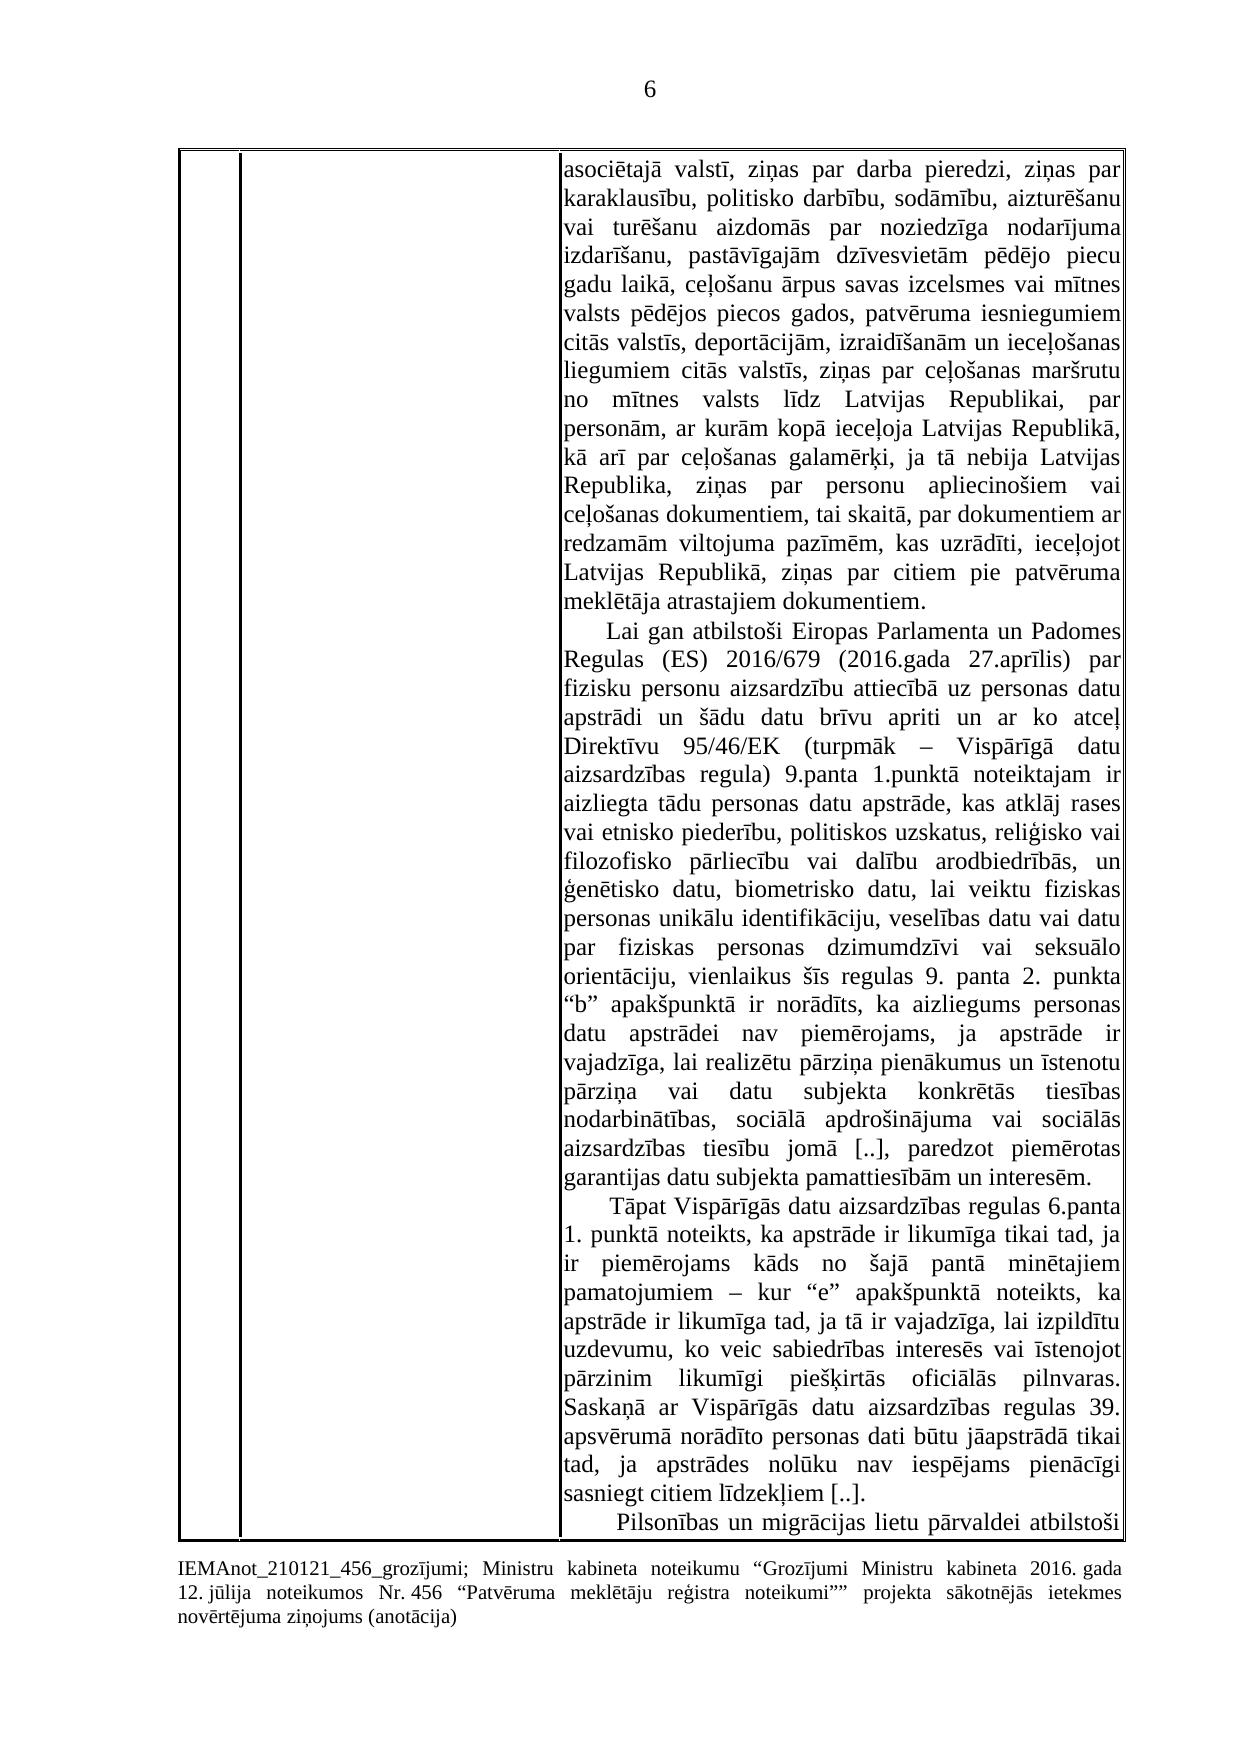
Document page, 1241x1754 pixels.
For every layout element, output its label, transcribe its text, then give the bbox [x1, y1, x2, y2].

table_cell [560, 151, 1123, 1539]
table_cell 2. [180, 149, 240, 1539]
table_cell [240, 149, 560, 1539]
